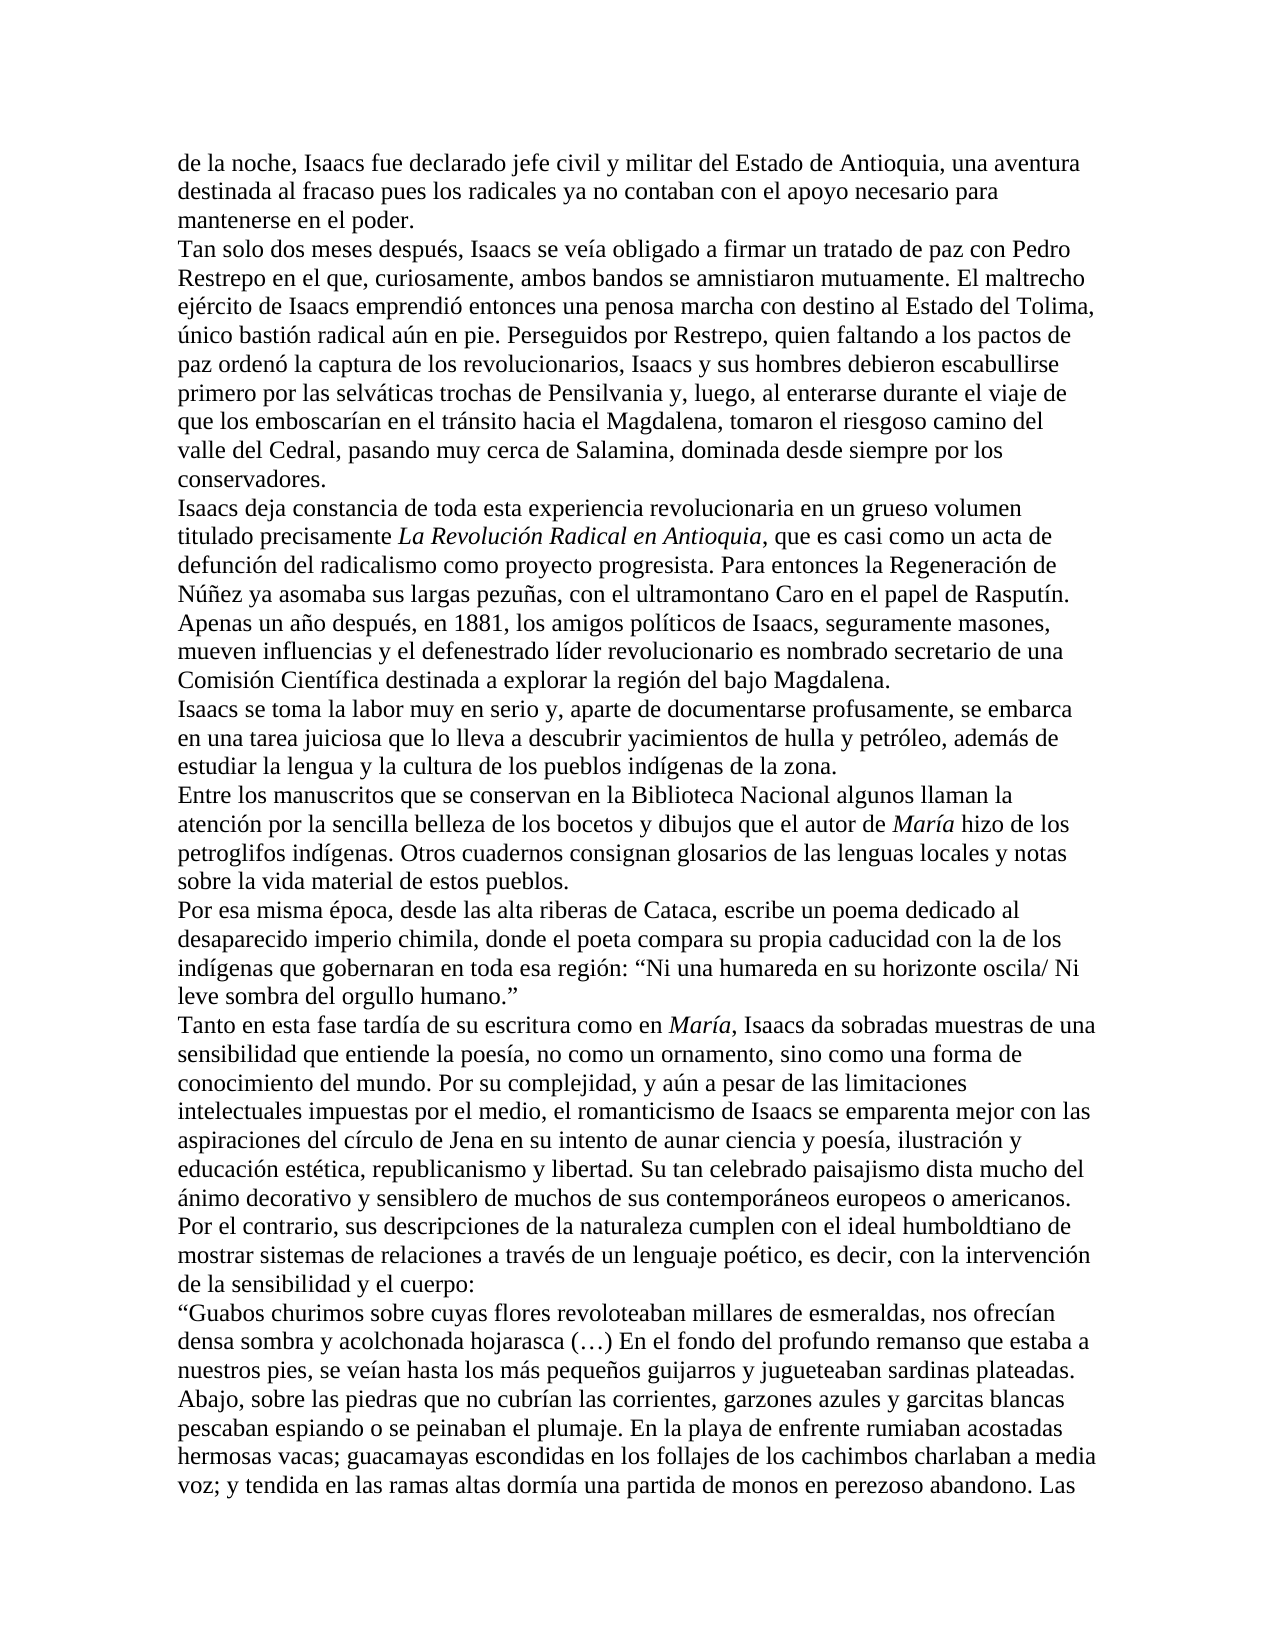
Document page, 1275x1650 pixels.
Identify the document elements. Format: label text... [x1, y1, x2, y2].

text Isaacs deja constancia de toda esta experiencia revolucionaria en un grueso volumen titulado precisamente La Revolución Radical en Antioquia, que es casi como un acta de defunción del radicalismo como proyecto progresista. Para entonces la Regeneración de Núñez ya asomaba sus largas pezuñas, con el ultramontano Caro en el papel de Rasputín. [177, 493, 1098, 608]
text Tan solo dos meses después, Isaacs se veía obligado a firmar un tratado de paz con Pedro Restrepo en el que, curiosamente, ambos bandos se amnistiaron mutuamente. El maltrecho ejército de Isaacs emprendió entonces una penosa marcha con destino al Estado del Tolima, único bastión radical aún en pie. Perseguidos por Restrepo, quien faltando a los pactos de paz ordenó la captura de los revolucionarios, Isaacs y sus hombres debieron escabullirse primero por las selváticas trochas de Pensilvania y, luego, al enterarse durante el viaje de que los emboscarían en el tránsito hacia el Magdalena, tomaron el riesgoso camino del valle del Cedral, pasando muy cerca de Salamina, dominada desde siempre por los conservadores. [177, 234, 1098, 493]
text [177, 1298, 1098, 1499]
text Apenas un año después, en 1881, los amigos políticos de Isaacs, seguramente masones, mueven influencias y el defenestrado líder revolucionario es nombrado secretario de una Comisión Científica destinada a explorar la región del bajo Magdalena. [177, 608, 1098, 694]
text Isaacs se toma la labor muy en serio y, aparte de documentarse profusamente, se embarca en una tarea juiciosa que lo lleva a descubrir yacimientos de hulla y petróleo, además de estudiar la lengua y la cultura de los pueblos indígenas de la zona. [177, 694, 1098, 780]
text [177, 148, 1098, 234]
text Entre los manuscritos que se conservan en la Biblioteca Nacional algunos llaman la atención por la sencilla belleza de los bocetos y dibujos que el autor de María hizo de los petroglifos indígenas. Otros cuadernos consignan glosarios de las lenguas locales y notas sobre la vida material de estos pueblos. [177, 780, 1098, 895]
text Tanto en esta fase tardía de su escritura como en María, Isaacs da sobradas muestras de una sensibilidad que entiende la poesía, no como un ornamento, sino como una forma de conocimiento del mundo. Por su complejidad, y aún a pesar de las limitaciones intelectuales impuestas por el medio, el romanticismo de Isaacs se emparenta mejor con las aspiraciones del círculo de Jena en su intento de aunar ciencia y poesía, ilustración y educación estética, republicanismo y libertad. Su tan celebrado paisajismo dista mucho del ánimo decorativo y sensiblero de muchos de sus contemporáneos europeos o americanos. Por el contrario, sus descripciones de la naturaleza cumplen con el ideal humboldtiano de mostrar sistemas de relaciones a través de un lenguaje poético, es decir, con la intervención de la sensibilidad y el cuerpo: [177, 1010, 1098, 1298]
text Por esa misma época, desde las alta riberas de Cataca, escribe un poema dedicado al desaparecido imperio chimila, donde el poeta compara su propia caducidad con la de los indígenas que gobernaran en toda esa región: “Ni una humareda en su horizonte oscila/ Ni leve sombra del orgullo humano.” [177, 895, 1098, 1010]
